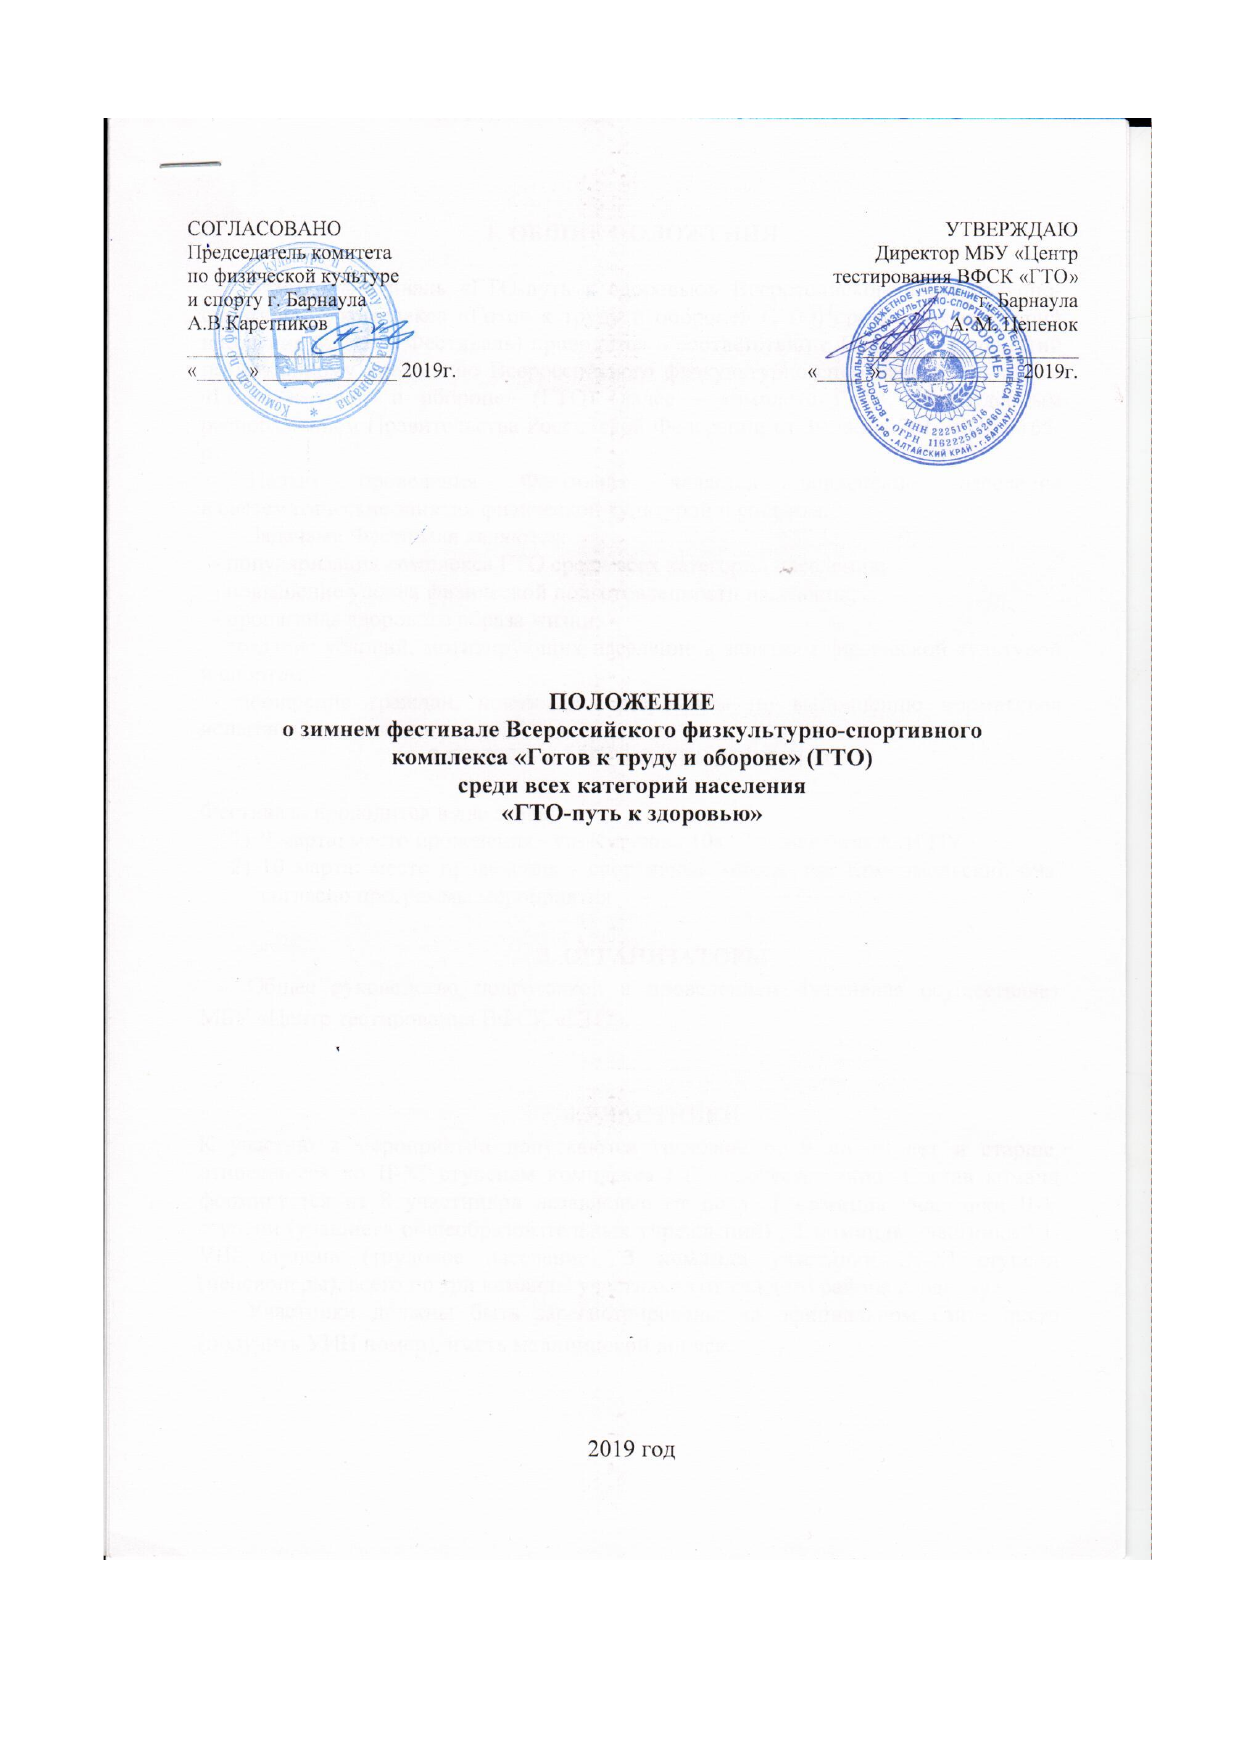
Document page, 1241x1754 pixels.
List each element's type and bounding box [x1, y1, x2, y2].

picture [103, 118, 1152, 1560]
